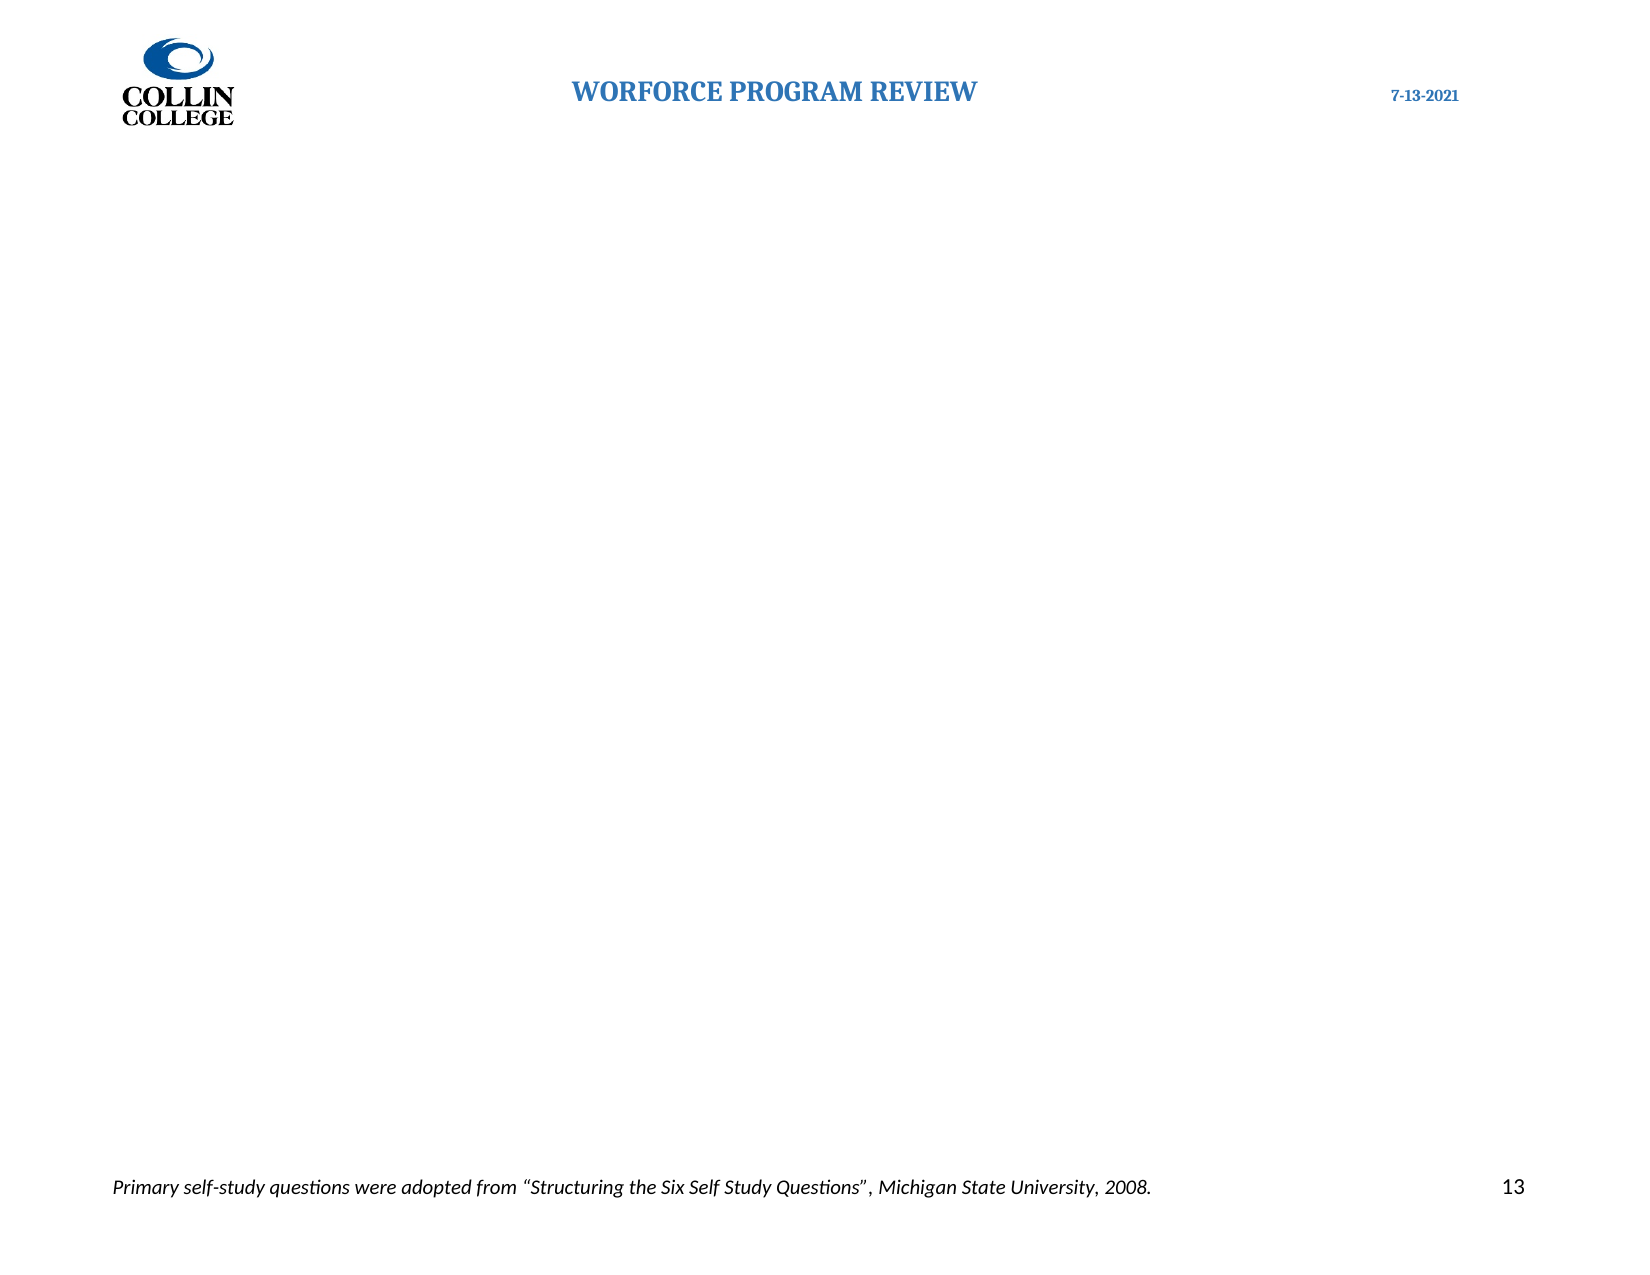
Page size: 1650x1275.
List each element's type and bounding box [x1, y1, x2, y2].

picture [120, 34, 236, 128]
